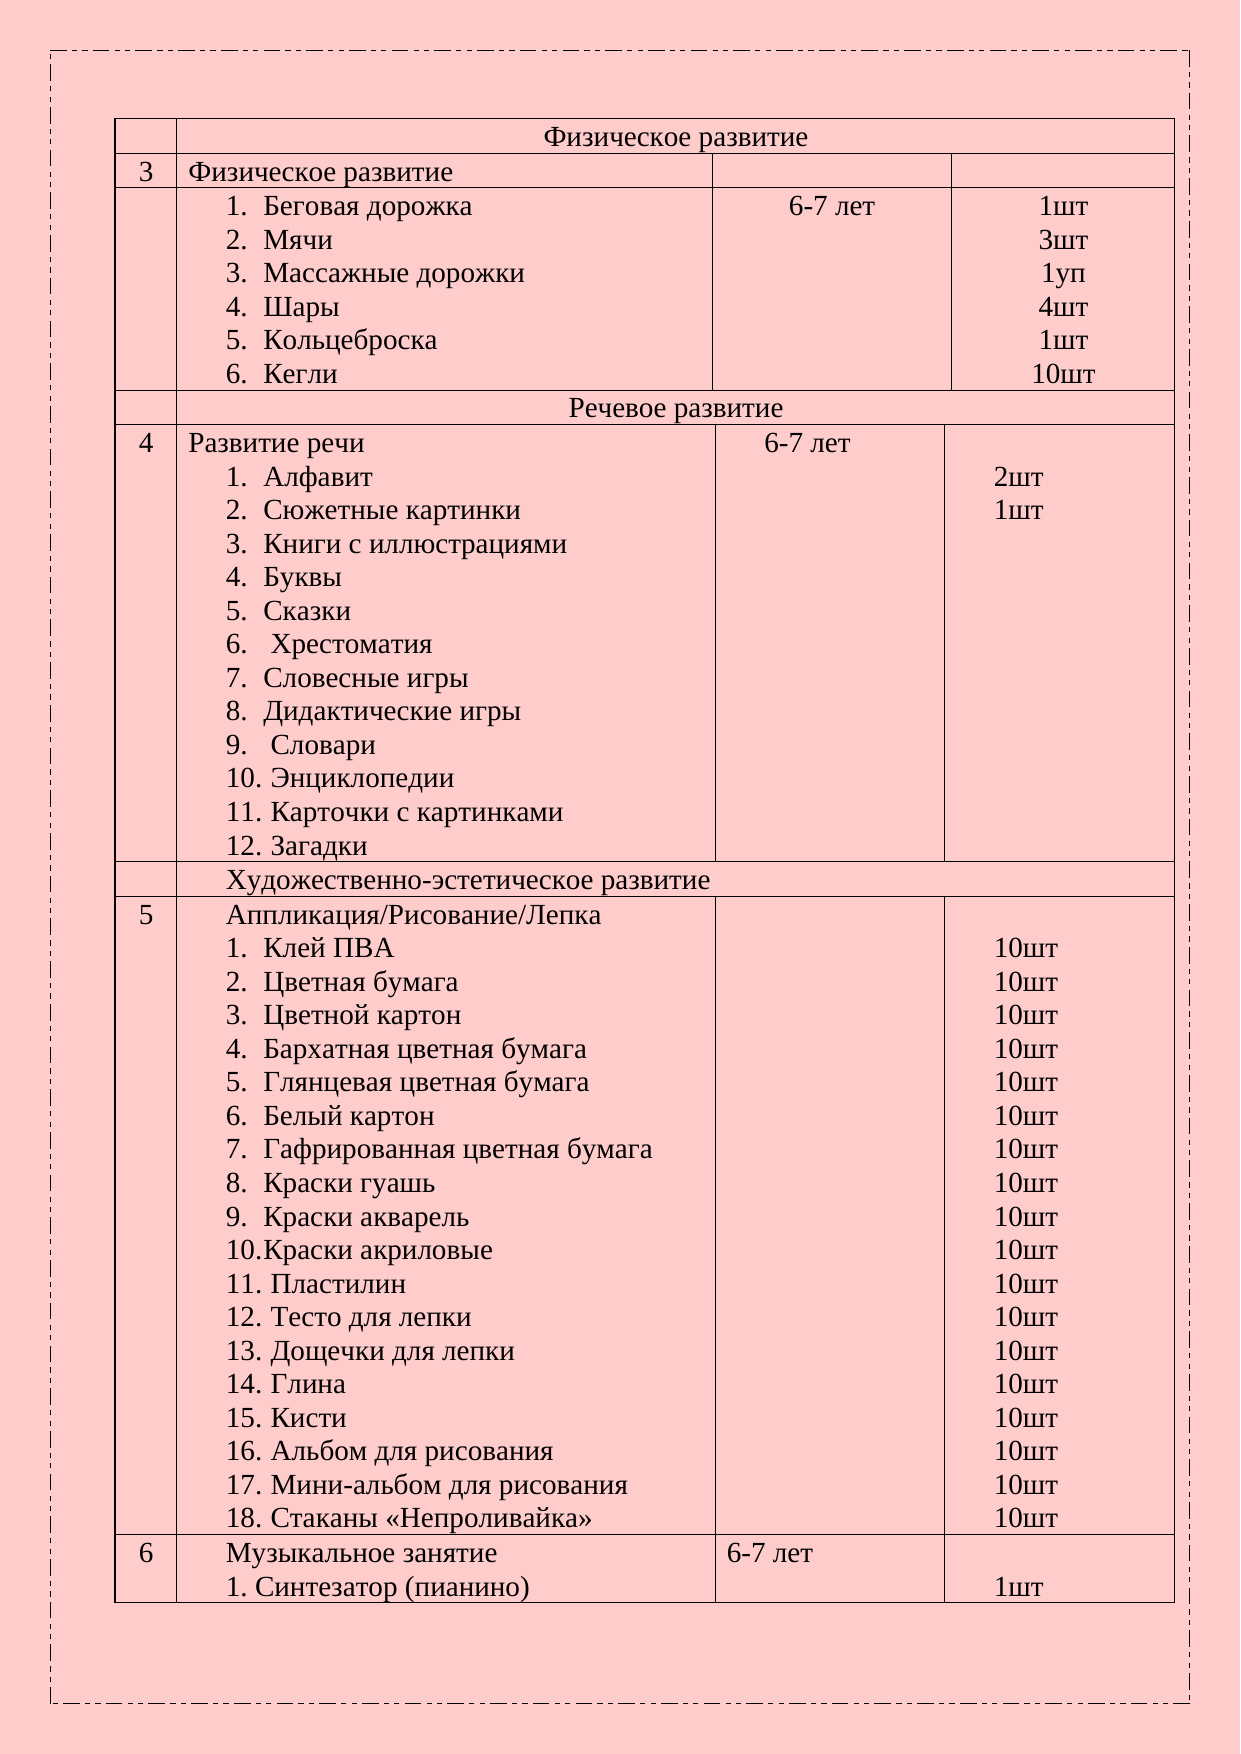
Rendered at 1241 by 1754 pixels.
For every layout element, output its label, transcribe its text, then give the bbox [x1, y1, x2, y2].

table_cell 2шт 1шт [945, 425, 1174, 861]
table_cell Речевое развитие [177, 391, 1174, 424]
table_cell 10шт 10шт 10шт 10шт 10шт 10шт 10шт 10шт 10шт 10шт 10шт 10шт 10шт 10шт 10шт 10шт 10шт 10шт [945, 897, 1174, 1534]
table_cell 6 [116, 1535, 176, 1602]
table_cell 4 [116, 425, 176, 861]
table_cell [952, 154, 1174, 187]
table_cell 1шт 3шт 1уп 4шт 1шт 10шт [952, 188, 1174, 389]
table_cell [116, 862, 176, 896]
table_cell Художественно-эстетическое развитие [177, 862, 1174, 896]
table_cell Физическое развитие [177, 119, 1174, 153]
table_cell 6-7 лет [713, 188, 951, 389]
table_cell Аппликация/Рисование/Лепка Клей ПВА Цветная бумага Цветной картон Бархатная цветная бумага Глянцевая цветная бумага Белый картон Гафрированная цветная бумага Краски гуашь Краски акварель Краски акриловые Пластилин Тесто для лепки Дощечки для лепки Глина Кисти Альбом для рисования Мини-альбом для рисования Стаканы «Непроливайка» [177, 897, 715, 1534]
table_cell 6-7 лет [716, 425, 944, 861]
table_cell [116, 391, 176, 424]
table_cell 5 [116, 897, 176, 1534]
table_cell [716, 897, 944, 1534]
table_cell 3 [116, 154, 176, 187]
table_cell [713, 154, 951, 187]
table_cell [116, 188, 176, 389]
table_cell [177, 1535, 715, 1602]
table_cell Физическое развитие [177, 154, 712, 187]
table_cell 6-7 лет [716, 1535, 944, 1602]
table_cell [116, 119, 176, 153]
table_cell 1шт 2шт 1шт 1шт [945, 1535, 1174, 1602]
table_cell Развитие речи Алфавит Сюжетные картинки Книги с иллюстрациями Буквы Сказки Хрестоматия Словесные игры Дидактические игры Словари Энциклопедии Карточки с картинками Загадки [177, 425, 715, 861]
table_cell Беговая дорожка Мячи Массажные дорожки Шары Кольцеброска Кегли [177, 188, 712, 389]
